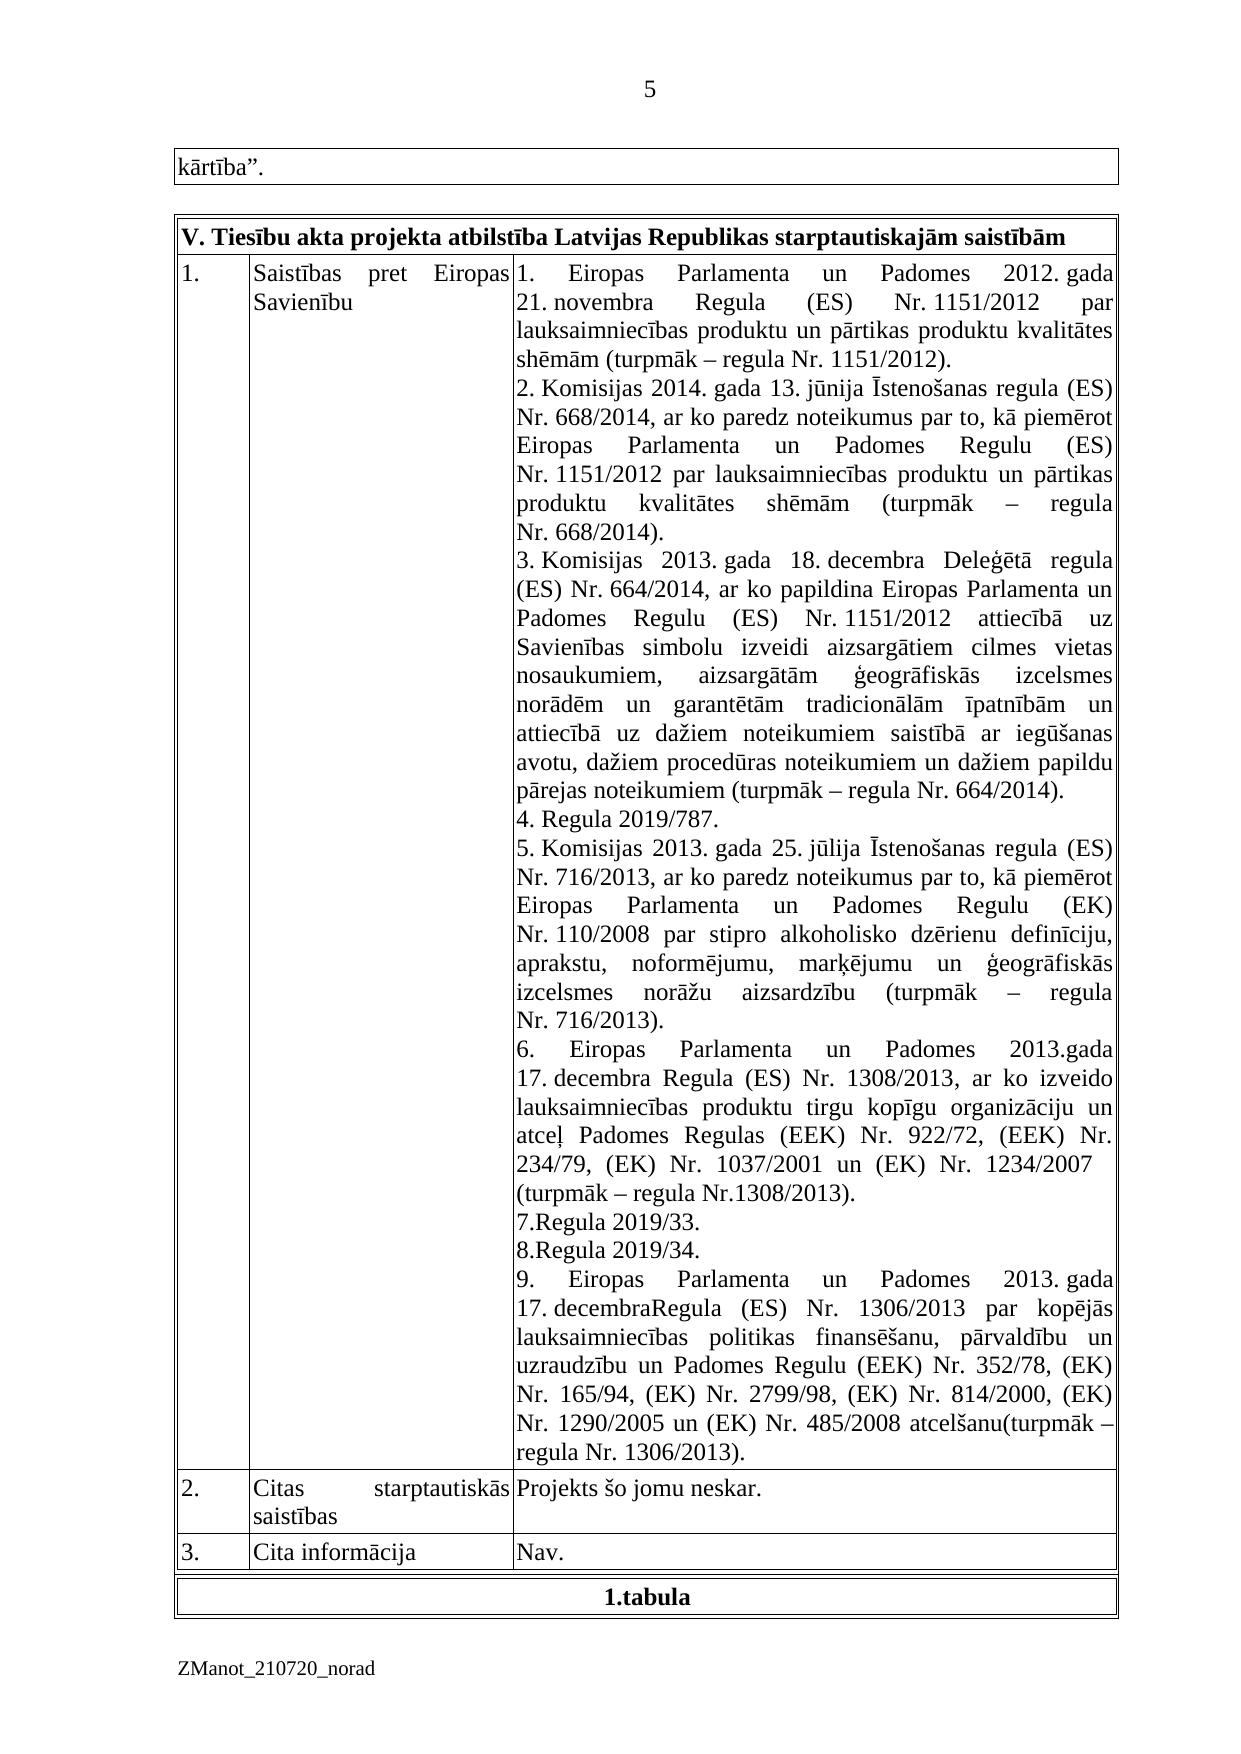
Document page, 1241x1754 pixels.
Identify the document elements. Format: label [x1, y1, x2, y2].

table_header [175, 215, 1118, 1574]
table_cell [175, 1575, 1118, 1618]
table_cell [175, 149, 1118, 184]
